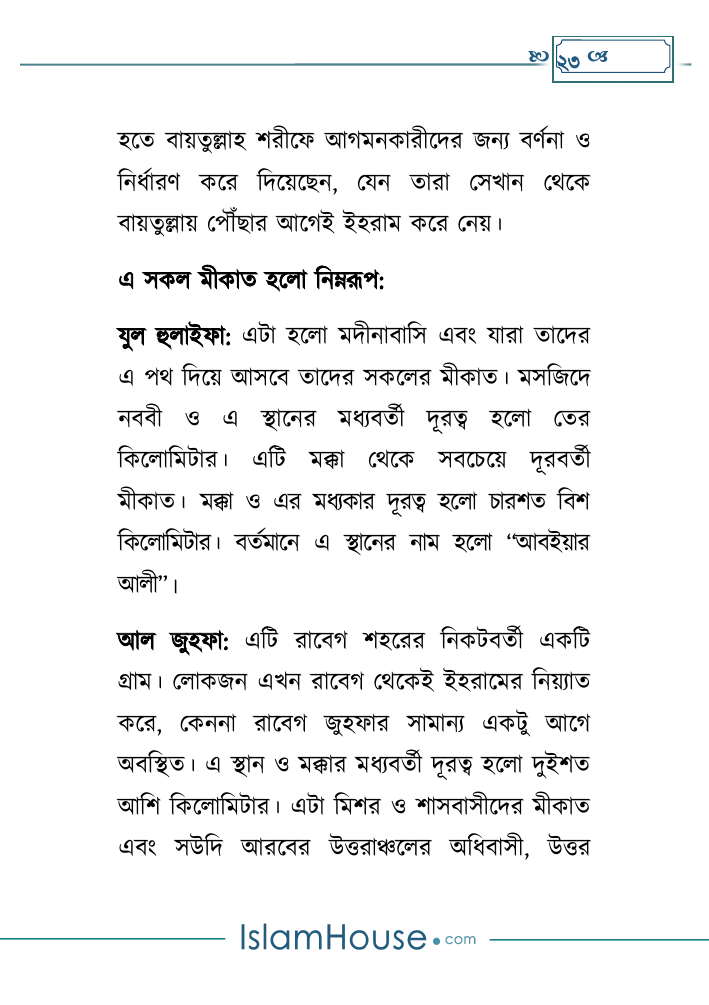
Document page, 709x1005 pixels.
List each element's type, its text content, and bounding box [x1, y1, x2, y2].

picture [0, 918, 226, 955]
text যুল হুলাইফা: এটা হলো মদীনাবাসি এবং যারা তাদের এ পথ দিয়ে আসবে তাদের সকলের মীকাত। মসজিদে নববী ও এ স্থানের মধ্যবর্তী দূরত্ব হলো তের কিলোমিটার। এটি মক্কা থেকে সবচেয়ে দূরবর্তী মীকাত। মক্কা ও এর মধ্যকার দূরত্ব হলো চারশত বিশ কিলোমিটার। বর্তমানে এ স্থানের নাম হলো “আবইয়ার আলী”। [118, 313, 591, 603]
text এ সকল মীকাত হলো নিম্নরূপ: [118, 257, 591, 298]
picture [233, 919, 709, 956]
